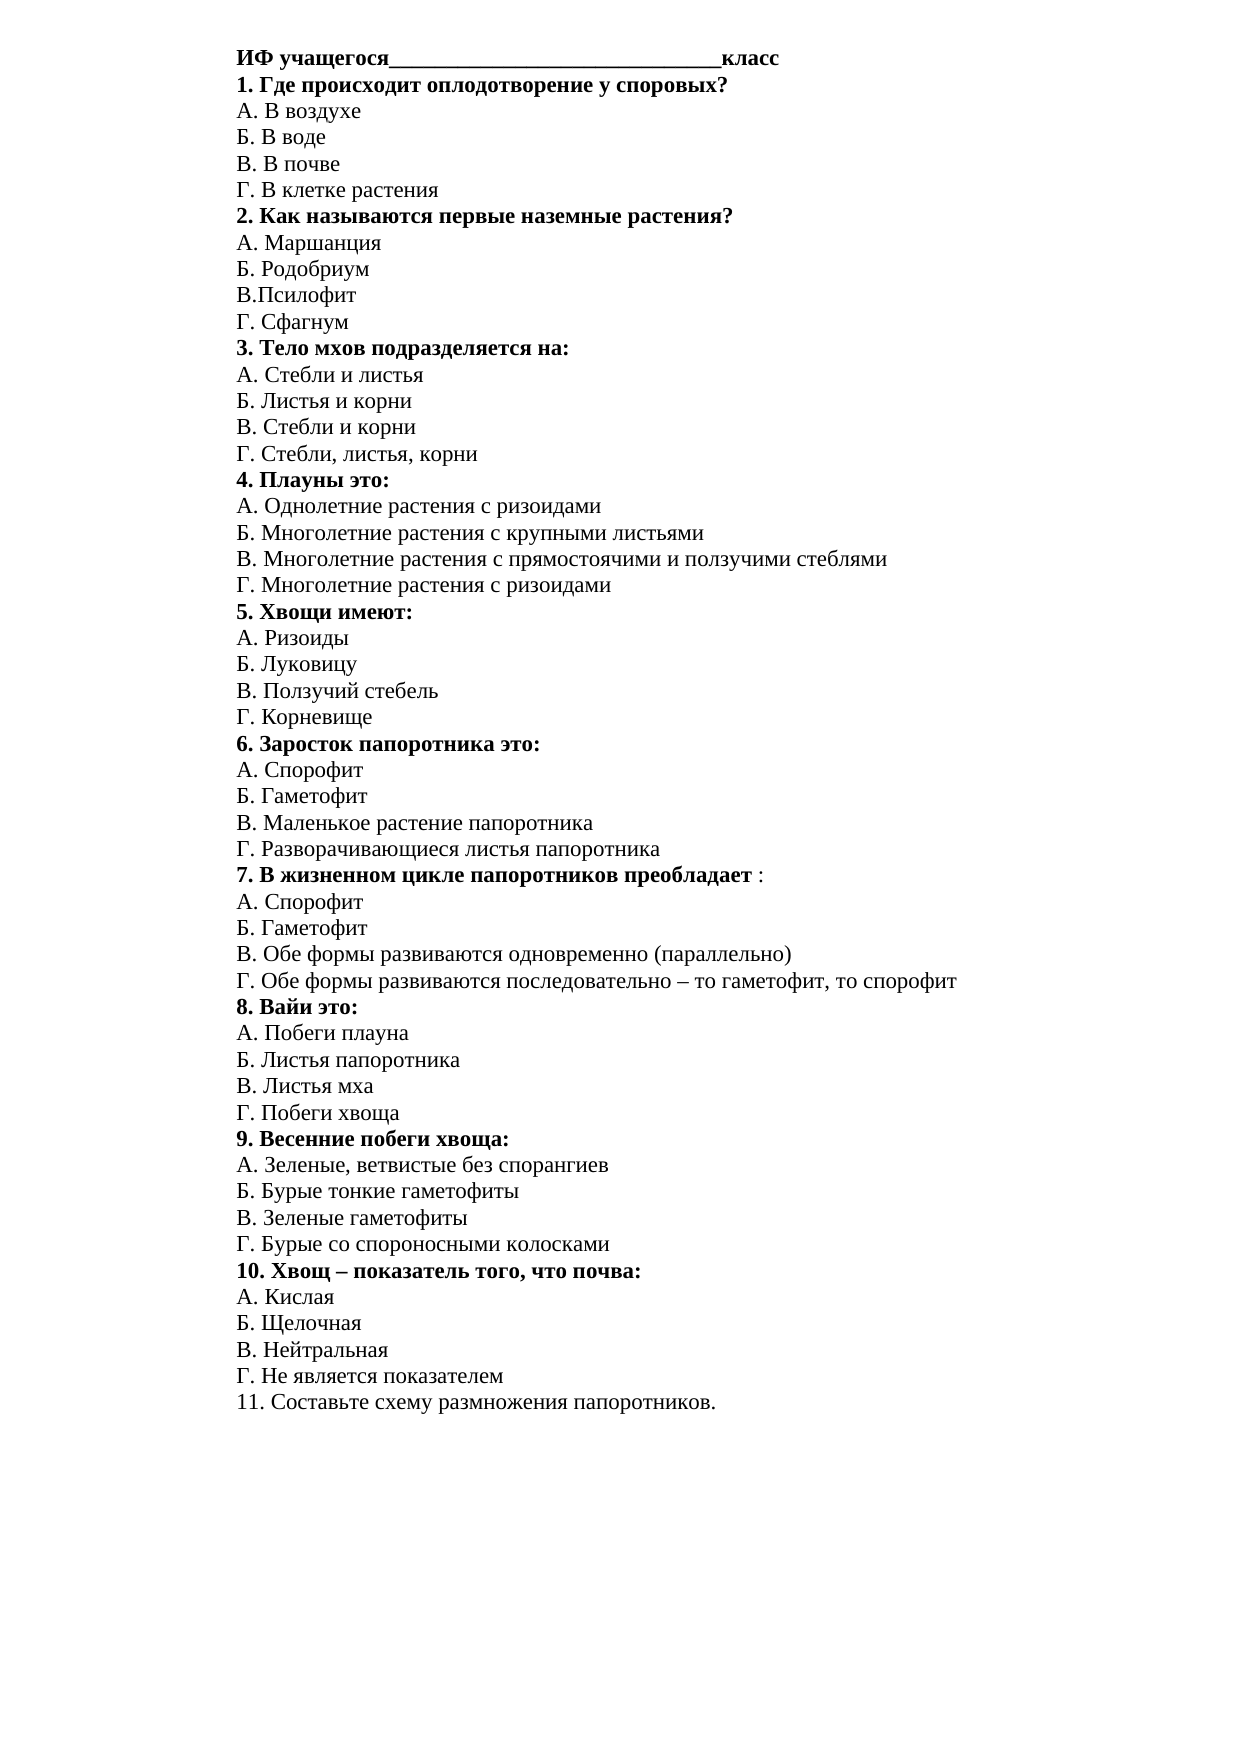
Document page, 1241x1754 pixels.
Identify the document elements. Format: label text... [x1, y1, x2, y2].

text Б. Гаметофит [177, 782, 1152, 809]
text В. В почве [177, 150, 1152, 176]
text В. Листья мха [177, 1072, 1152, 1098]
text А. Кислая [177, 1283, 1152, 1309]
text А. Зеленые, ветвистые без спорангиев [177, 1151, 1152, 1178]
text Г. Бурые со спороносными колосками [177, 1230, 1152, 1257]
text ИФ учащегося_____________________________класс [177, 44, 1152, 71]
text 1. Где происходит оплодотворение у споровых? [177, 71, 1152, 97]
text B. Многолетние растения с прямостоячими и ползучими стеблями [177, 545, 1152, 571]
text Г. Обе формы развиваются последовательно – то гаметофит, то спорофит [177, 967, 1152, 993]
text A. Однолетние растения с ризоидами [177, 492, 1152, 519]
text В. Зеленые гаметофиты [177, 1204, 1152, 1230]
text В. Обе формы развиваются одновременно (параллельно) [177, 940, 1152, 967]
text Г. Сфагнум [177, 308, 1152, 334]
text А. В воздухе [177, 97, 1152, 123]
text Г. Не является показателем [177, 1362, 1152, 1388]
text 9. Весенние побеги хвоща: [177, 1125, 1152, 1151]
text В. Стебли и корни [177, 413, 1152, 440]
text 3. Тело мхов подразделяется на: [177, 334, 1152, 361]
text 4. Плауны это: [177, 466, 1152, 492]
text 7. В жизненном цикле папоротников преобладает : [177, 861, 1152, 888]
text Б. Листья папоротника [177, 1046, 1152, 1072]
text Г. Многолетние растения с ризоидами [177, 571, 1152, 598]
text Г. Стебли, листья, корни [177, 440, 1152, 466]
text 11. Составьте схему размножения папоротников. [177, 1388, 1152, 1415]
text Б. Бурые тонкие гаметофиты [177, 1178, 1152, 1204]
text 2. Как называются первые наземные растения? [177, 202, 1152, 229]
text Б. Луковицу [177, 651, 1152, 677]
text Г. В клетке растения [177, 176, 1152, 202]
text А. Побеги плауна [177, 1019, 1152, 1046]
text В. Нейтральная [177, 1336, 1152, 1362]
text 8. Вайи это: [177, 993, 1152, 1019]
text 5. Хвощи имеют: [177, 598, 1152, 624]
text Г. Побеги хвоща [177, 1098, 1152, 1125]
text В.Псилофит [177, 282, 1152, 308]
text Г. Корневище [177, 703, 1152, 729]
text Б. Листья и корни [177, 387, 1152, 413]
text Б. Родобриум [177, 255, 1152, 282]
text А. Ризоиды [177, 624, 1152, 651]
text Б. Щелочная [177, 1309, 1152, 1336]
text А. Спорофит [177, 756, 1152, 782]
text Б. Гаметофит [177, 914, 1152, 940]
text А. Маршанция [177, 229, 1152, 255]
text 6. Заросток папоротника это: [177, 729, 1152, 756]
text А. Спорофит [177, 888, 1152, 914]
text Г. Разворачивающиеся листья папоротника [177, 835, 1152, 861]
text В. Маленькое растение папоротника [177, 809, 1152, 835]
text 10. Хвощ – показатель того, что почва: [177, 1257, 1152, 1283]
text Б. В воде [177, 123, 1152, 150]
text А. Стебли и листья [177, 361, 1152, 387]
text В. Ползучий стебель [177, 677, 1152, 703]
text Б. Многолетние растения с крупными листьями [177, 519, 1152, 545]
